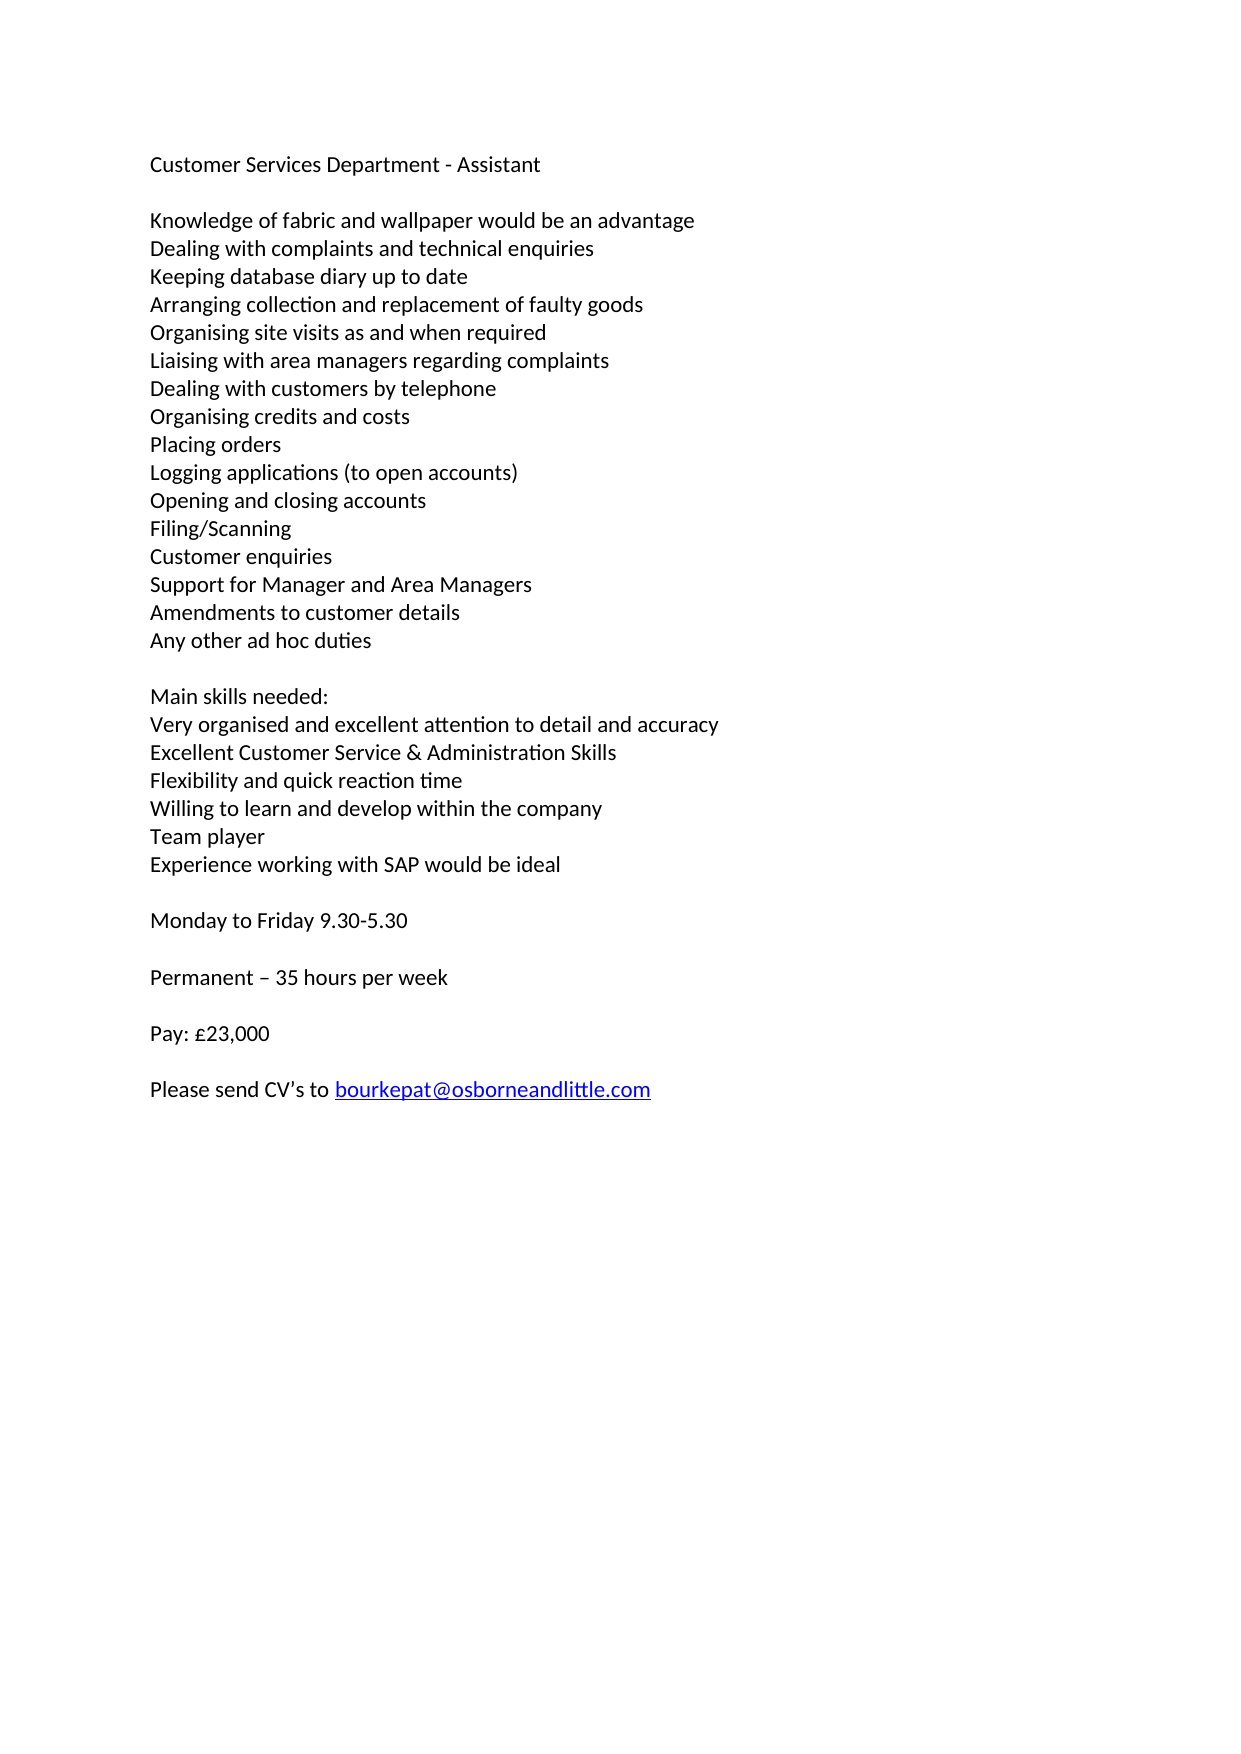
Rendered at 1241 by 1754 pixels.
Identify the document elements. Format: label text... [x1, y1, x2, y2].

text Knowledge of fabric and wallpaper would be an advantage [150, 206, 1090, 234]
text Excellent Customer Service & Administration Skills [150, 738, 1090, 766]
text Opening and closing accounts [150, 486, 1090, 514]
text Liaising with area managers regarding complaints [150, 346, 1090, 374]
text Amendments to customer details [150, 598, 1090, 626]
text Flexibility and quick reaction time [150, 766, 1090, 794]
text Customer Services Department - Assistant [150, 150, 1090, 178]
text Willing to learn and develop within the company [150, 794, 1090, 822]
text Please send CV’s to bourkepat@osborneandlittle.com [150, 1075, 1090, 1103]
text Monday to Friday 9.30-5.30 [150, 907, 1090, 934]
text Pay: £23,000 [150, 1019, 1090, 1047]
text Main skills needed: [150, 682, 1090, 710]
text Keeping database diary up to date [150, 262, 1090, 290]
text Any other ad hoc duties [150, 626, 1090, 654]
text Customer enquiries [150, 542, 1090, 570]
text Support for Manager and Area Managers [150, 570, 1090, 598]
text Very organised and excellent attention to detail and accuracy [150, 710, 1090, 738]
text Permanent – 35 hours per week [150, 963, 1090, 991]
text Dealing with complaints and technical enquiries [150, 234, 1090, 262]
text Arranging collection and replacement of faulty goods [150, 290, 1090, 318]
text Team player [150, 822, 1090, 851]
text Organising credits and costs [150, 402, 1090, 430]
text Logging applications (to open accounts) [150, 458, 1090, 486]
text Dealing with customers by telephone [150, 374, 1090, 402]
text Placing orders [150, 430, 1090, 458]
text Experience working with SAP would be ideal [150, 851, 1090, 878]
text Organising site visits as and when required [150, 318, 1090, 346]
text Filing/Scanning [150, 514, 1090, 542]
